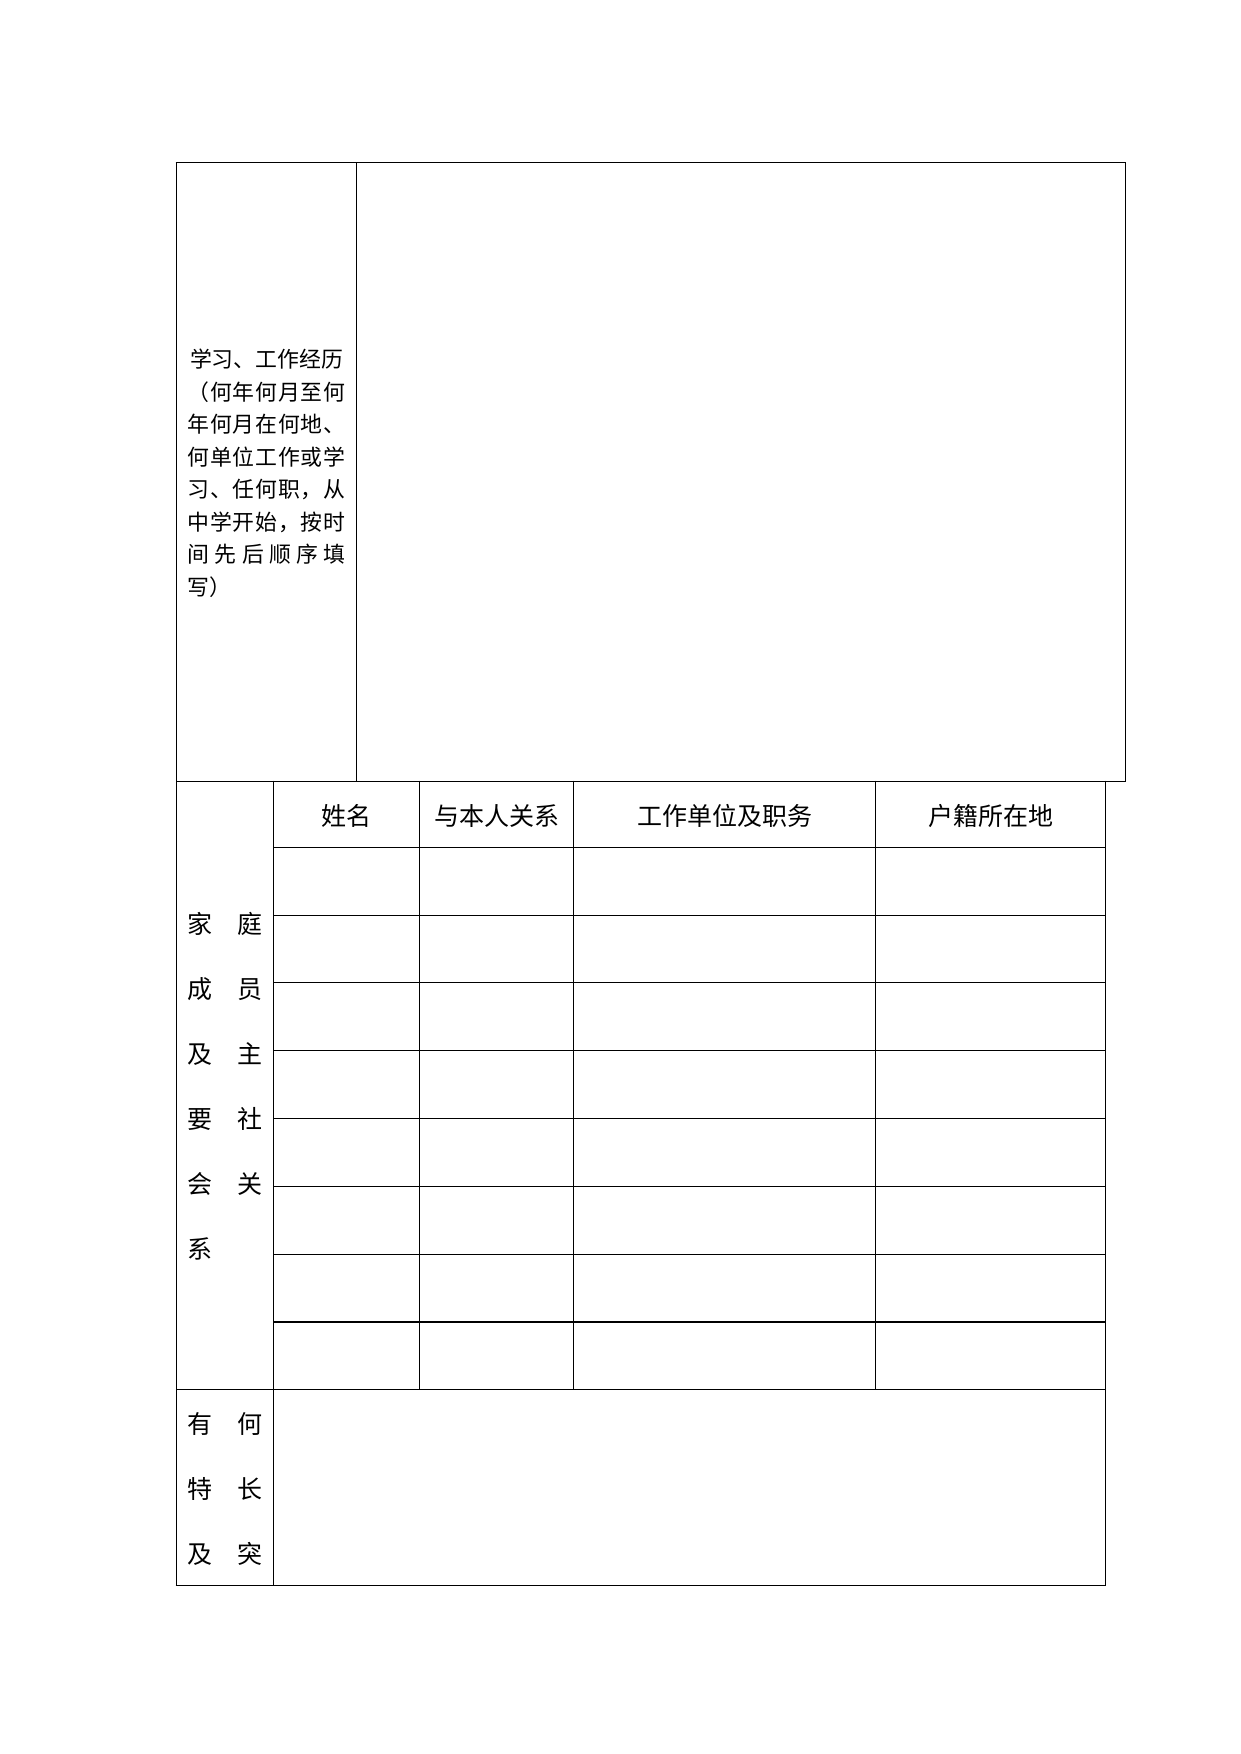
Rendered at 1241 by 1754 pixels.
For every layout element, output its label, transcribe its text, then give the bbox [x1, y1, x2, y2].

table_cell [274, 848, 419, 914]
table_cell [574, 848, 875, 914]
table_cell 与本人关系 [420, 782, 573, 847]
table_cell 有何特长及突出业绩 [177, 1390, 273, 1585]
table_cell [574, 1119, 875, 1186]
table_cell [876, 916, 1105, 982]
table_cell [876, 983, 1105, 1050]
table_cell [274, 1323, 419, 1389]
table_cell [574, 1187, 875, 1253]
table_cell [420, 983, 573, 1050]
table_cell [574, 1323, 875, 1389]
table_cell 家庭成员及主要社会关系 [177, 782, 273, 1389]
table_cell [876, 1187, 1105, 1253]
table_cell [574, 1255, 875, 1321]
table_cell 工作单位及职务 [574, 782, 875, 847]
table_cell [274, 1119, 419, 1186]
table_cell [420, 1051, 573, 1118]
table_cell [274, 983, 419, 1050]
table_cell [876, 1051, 1105, 1118]
table_cell [274, 1051, 419, 1118]
table_cell [274, 1255, 419, 1321]
table_cell [574, 916, 875, 982]
table_cell [274, 1187, 419, 1253]
table_cell 户籍所在地 [876, 782, 1105, 847]
table_cell [274, 1390, 1105, 1585]
table_cell [357, 163, 1125, 781]
table_cell [274, 916, 419, 982]
table_cell [876, 1255, 1105, 1321]
table_cell 姓名 [274, 782, 419, 847]
table_cell [420, 1187, 573, 1253]
table_cell [574, 983, 875, 1050]
table_cell [420, 1323, 573, 1389]
table_cell [574, 1051, 875, 1118]
table_cell [420, 848, 573, 914]
table_cell [876, 1119, 1105, 1186]
table_cell [420, 916, 573, 982]
table_cell [420, 1119, 573, 1186]
table_cell 学习、工作经历 （何年何月至何年何月在何地、何单位工作或学习、任何职，从中学开始，按时间先后顺序填写） [177, 163, 356, 781]
table_cell [876, 1323, 1105, 1389]
table_cell [420, 1255, 573, 1321]
table_cell [876, 848, 1105, 914]
